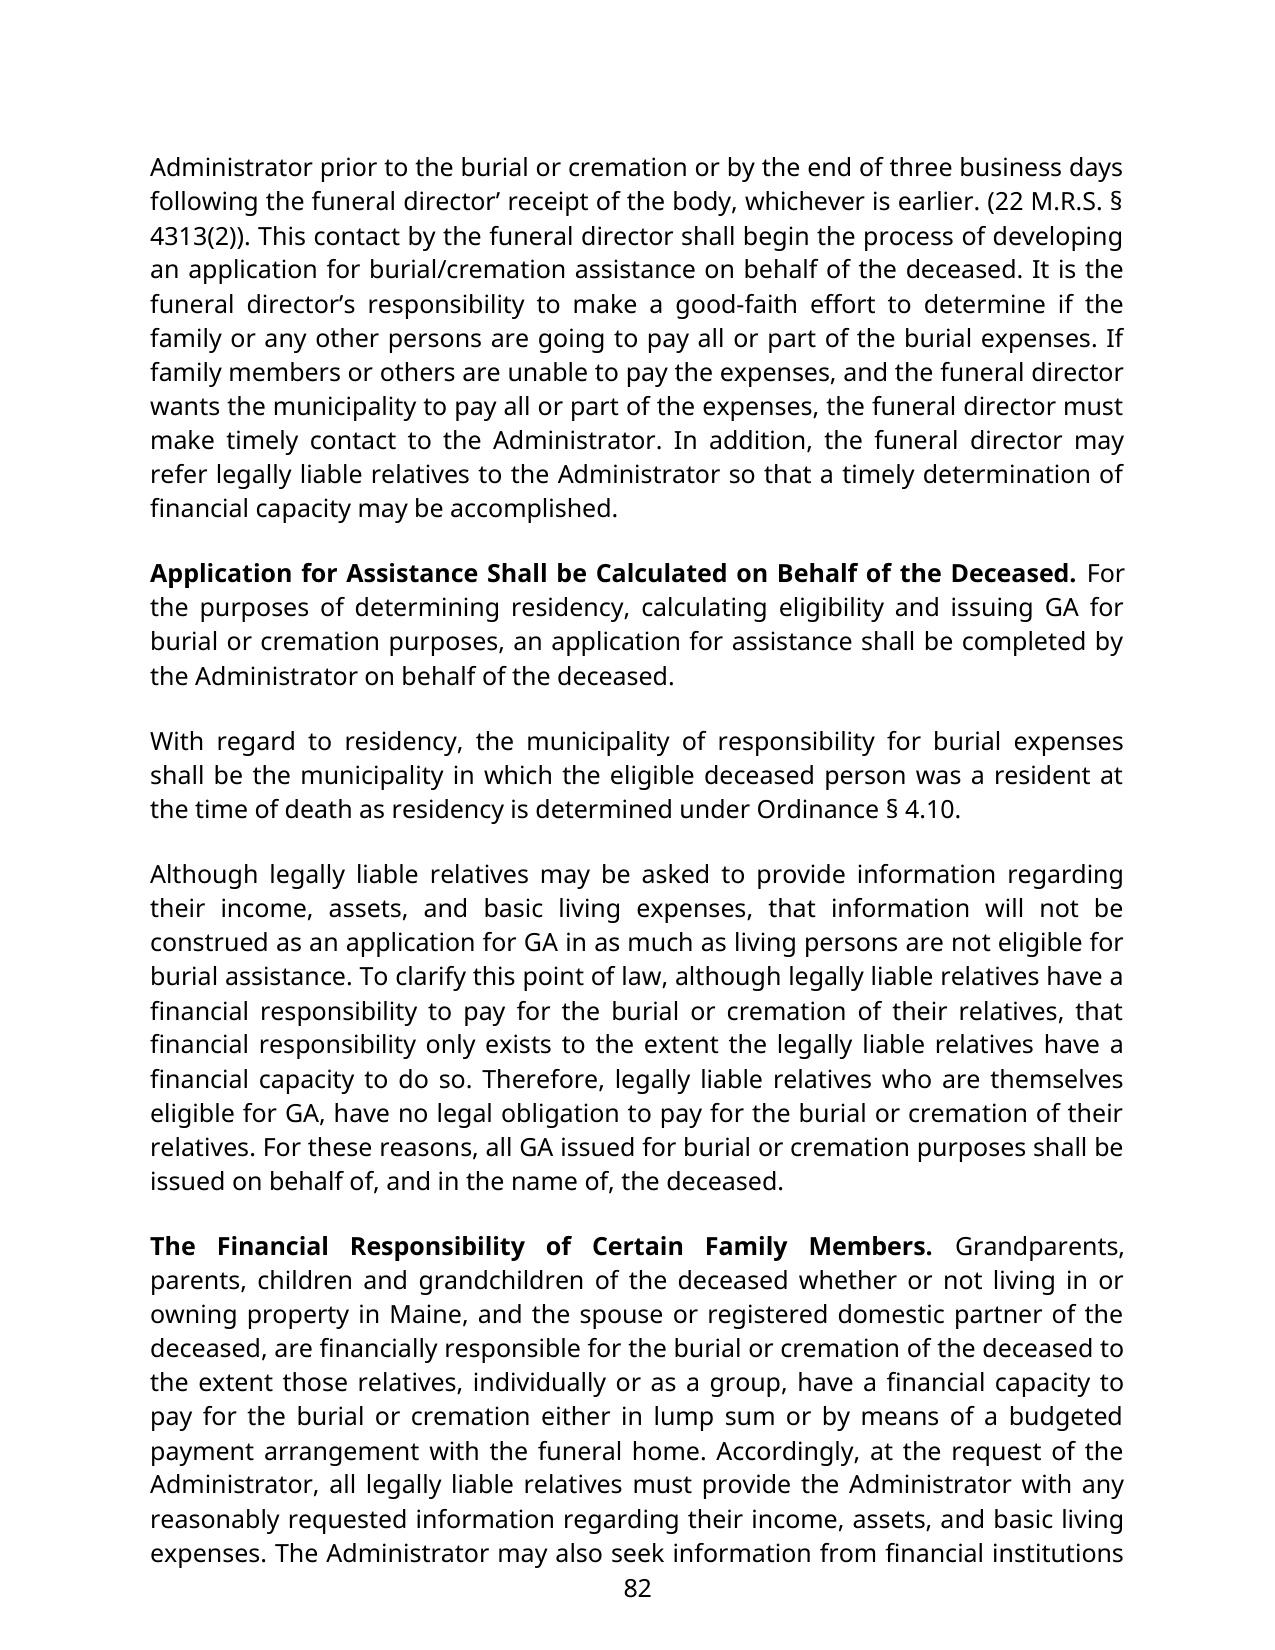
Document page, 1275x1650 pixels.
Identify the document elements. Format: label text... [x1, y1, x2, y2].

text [150, 150, 1125, 525]
text Although legally liable relatives may be asked to provide information regarding their income, assets, and basic living expenses, that information will not be construed as an application for GA in as much as living persons are not eligible for burial assistance. To clarify this point of law, although legally liable relatives have a financial responsibility to pay for the burial or cremation of their relatives, that financial responsibility only exists to the extent the legally liable relatives have a financial capacity to do so. Therefore, legally liable relatives who are themselves eligible for GA, have no legal obligation to pay for the burial or cremation of their relatives. For these reasons, all GA issued for burial or cremation purposes shall be issued on behalf of, and in the name of, the deceased. [150, 857, 1125, 1197]
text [150, 1229, 1125, 1569]
text With regard to residency, the municipality of responsibility for burial expenses shall be the municipality in which the eligible deceased person was a resident at the time of death as residency is determined under Ordinance § 4.10. [150, 723, 1125, 826]
text Application for Assistance Shall be Calculated on Behalf of the Deceased. For the purposes of determining residency, calculating eligibility and issuing GA for burial or cremation purposes, an application for assistance shall be completed by the Administrator on behalf of the deceased. [150, 556, 1125, 692]
